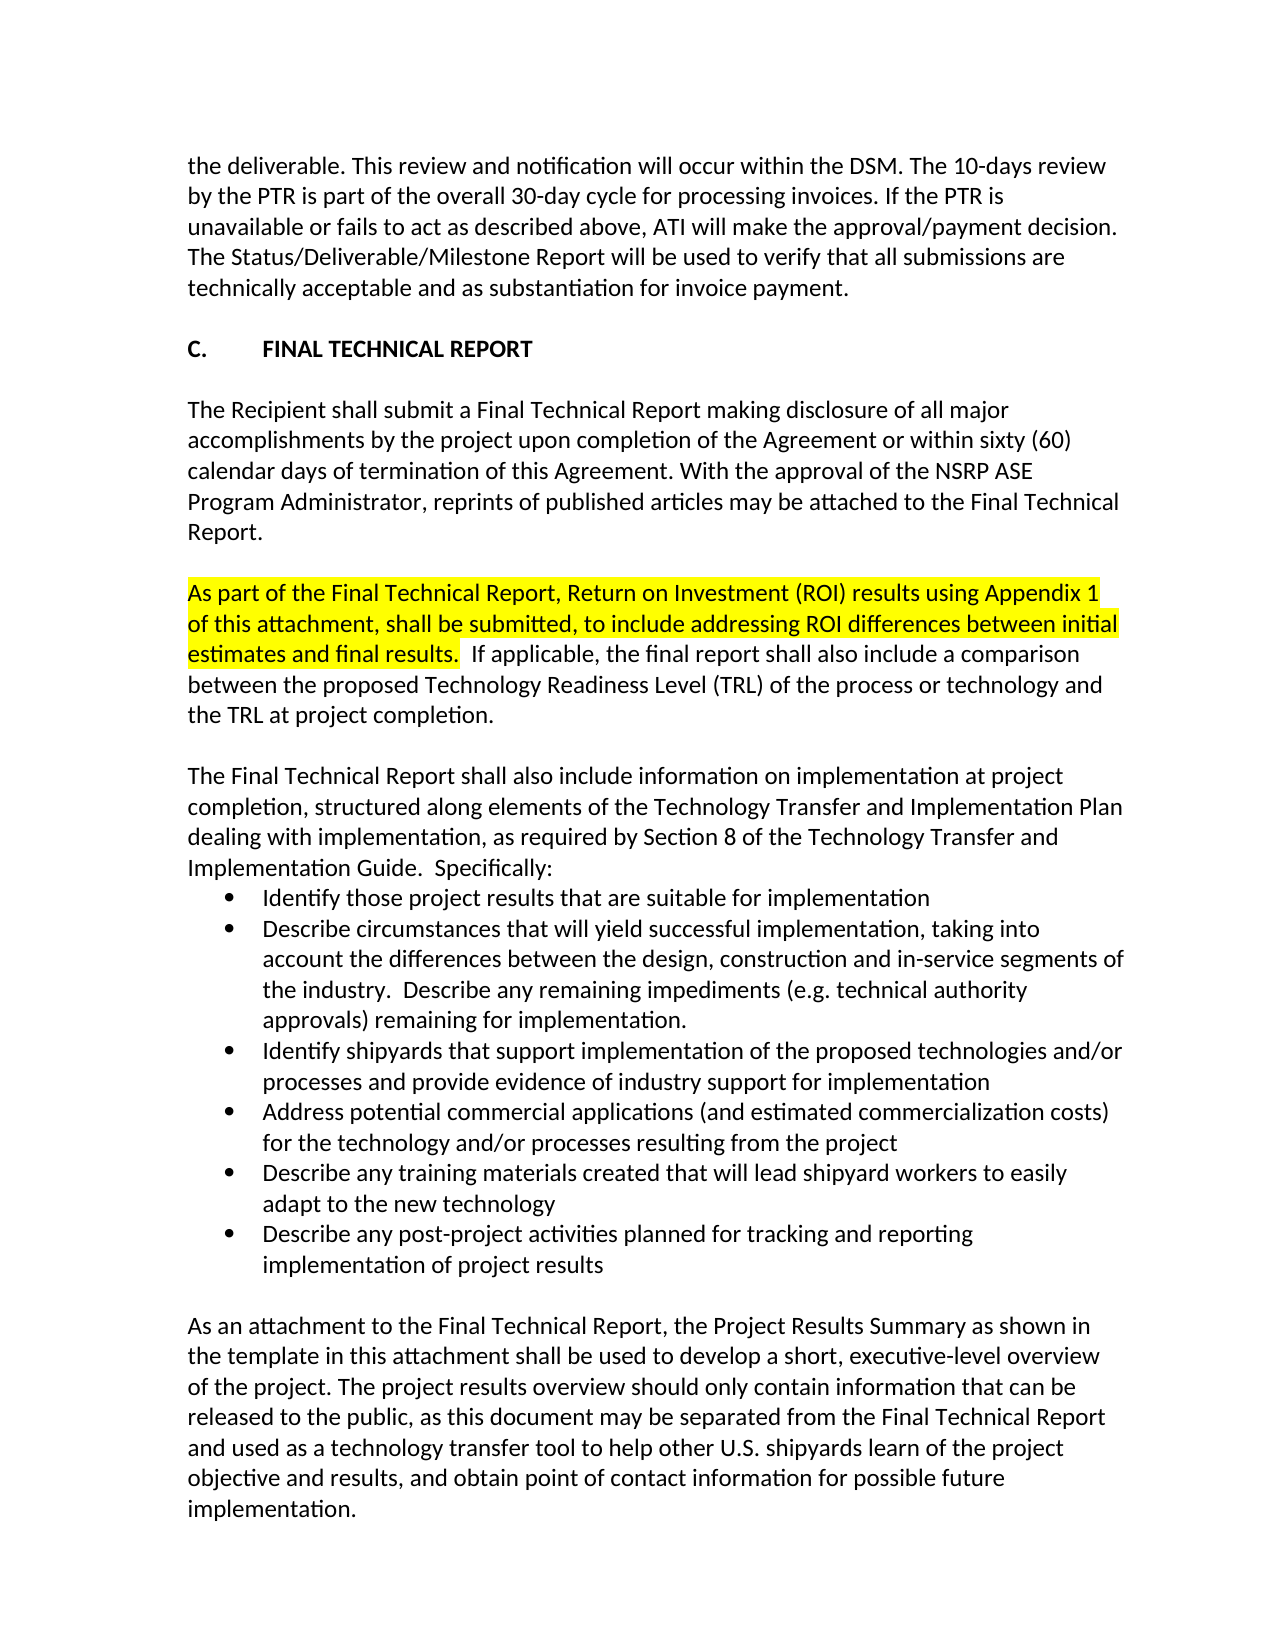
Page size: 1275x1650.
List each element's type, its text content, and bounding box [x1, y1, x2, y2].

list Address potential commercial applications (and estimated commercialization costs) for the technology and/or processes resulting from the project [225, 1096, 1125, 1157]
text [187, 150, 1125, 303]
text The Final Technical Report shall also include information on implementation at project completion, structured along elements of the Technology Transfer and Implementation Plan dealing with implementation, as required by Section 8 of the Technology Transfer and Implementation Guide. Specifically: [187, 760, 1125, 882]
list Identify shipyards that support implementation of the proposed technologies and/or processes and provide evidence of industry support for implementation [225, 1035, 1125, 1096]
list Describe any training materials created that will lead shipyard workers to easily adapt to the new technology [225, 1157, 1125, 1218]
list Describe any post-project activities planned for tracking and reporting implementation of project results [225, 1218, 1125, 1279]
text As an attachment to the Final Technical Report, the Project Results Summary as shown in the template in this attachment shall be used to develop a short, executive-level overview of the project. The project results overview should only contain information that can be released to the public, as this document may be separated from the Final Technical Report and used as a technology transfer tool to help other U.S. shipyards learn of the project objective and results, and obtain point of contact information for possible future implementation. [187, 1310, 1125, 1523]
text C. FINAL TECHNICAL REPORT [187, 333, 1125, 364]
text The Recipient shall submit a Final Technical Report making disclosure of all major accomplishments by the project upon completion of the Agreement or within sixty (60) calendar days of termination of this Agreement. With the approval of the NSRP ASE Program Administrator, reprints of published articles may be attached to the Final Technical Report. [187, 394, 1125, 547]
list Describe circumstances that will yield successful implementation, taking into account the differences between the design, construction and in-service segments of the industry. Describe any remaining impediments (e.g. technical authority approvals) remaining for implementation. [225, 913, 1125, 1035]
text As part of the Final Technical Report, Return on Investment (ROI) results using Appendix 1 of this attachment, shall be submitted, to include addressing ROI differences between initial estimates and final results. If applicable, the final report shall also include a comparison between the proposed Technology Readiness Level (TRL) of the process or technology and the TRL at project completion. [187, 577, 1125, 730]
list Identify those project results that are suitable for implementation [225, 882, 1125, 913]
